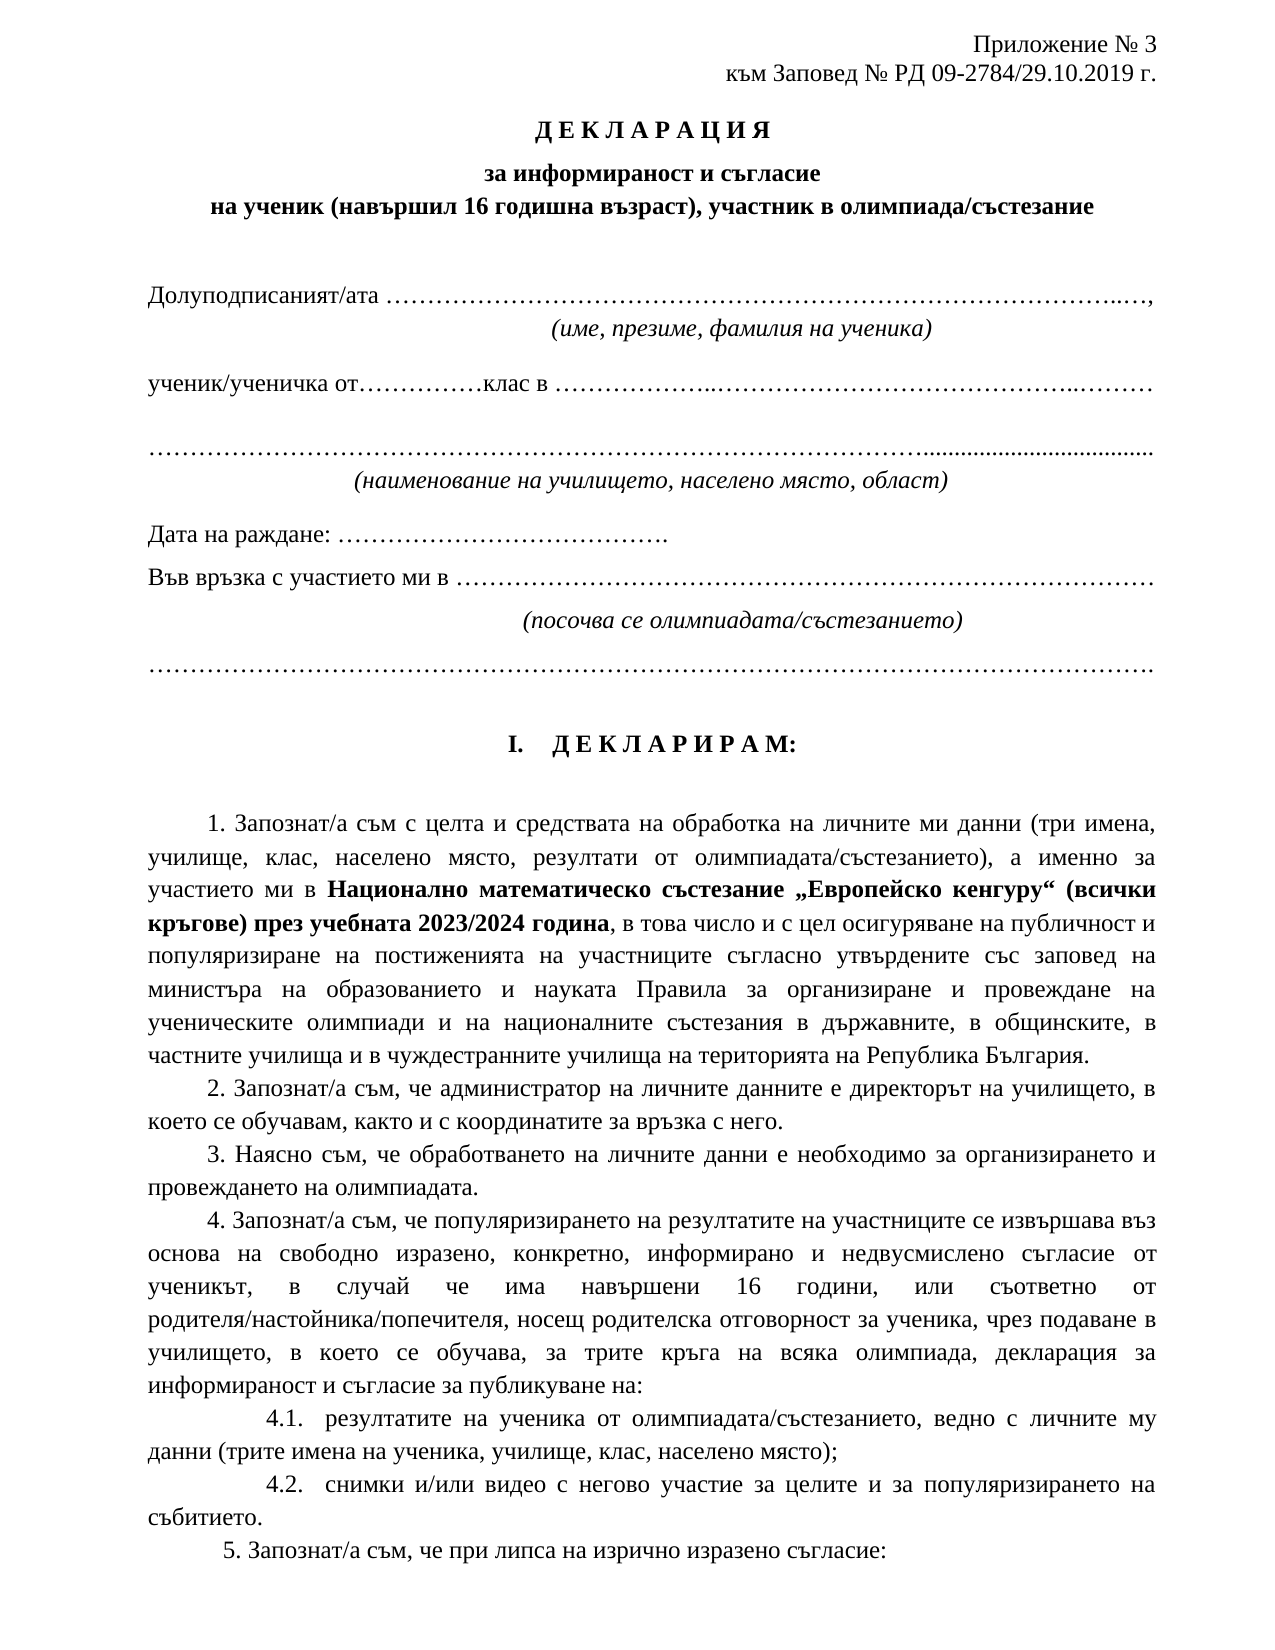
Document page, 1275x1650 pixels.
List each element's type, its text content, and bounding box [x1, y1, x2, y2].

text 2. Запознат/а съм, че администратор на личните данните е директорът на училището, в което се обучавам, както и с координатите за връзка с него. [148, 1073, 1157, 1135]
text 1. Запознат/а съм с целта и средствата на обработка на личните ми данни (три имена, училище, клас, населено място, резултати от олимпиадата/състезанието), а именно за участието ми в Национално математическо състезание „Европейско кенгуру“ (всички кръгове) през учебната 2023/2024 година, в това число и с цел осигуряване на публичност и популяризиране на постиженията на участниците съгласно утвърдените със заповед на министъра на образованието и науката Правила за организиране и провеждане на ученическите олимпиади и на националните състезания в държавните, в общинските, в частните училища и в чуждестранните училища на територията на Република България. [148, 808, 1157, 1069]
text …………………………………………………………………………………..................................... [148, 432, 1157, 461]
text Дата на раждане: …………………………………. [148, 519, 1157, 548]
text 4.1. резултатите на ученика от олимпиадата/състезанието, ведно с личните му данни (трите имена на ученика, училище, клас, населено място); [148, 1403, 1157, 1465]
text за информираност и съгласие [148, 158, 1157, 187]
text …………………………………………………………………………………………………………. [148, 649, 1157, 677]
text 4. Запознат/а съм, че популяризирането на резултатите на участниците се извършава въз основа на свободно изразено, конкретно, информирано и недвусмислено съгласие от ученикът, в случай че има навършени 16 години, или съответно от родителя/настойника/попечителя, носещ родителска отговорност за ученика, чрез подаване в училището, в което се обучава, за трите кръга на всяка олимпиада, декларация за информираност и съгласие за публикуване на: [148, 1205, 1157, 1399]
text Долуподписаният/ата ……………………………………………………………………………..…, [148, 280, 1157, 309]
text 5. Запознат/а съм, че при липса на изрично изразено съгласие: [148, 1535, 1157, 1564]
text 3. Наясно съм, че обработването на личните данни е необходимо за организирането и провеждането на олимпиадата. [148, 1139, 1157, 1201]
list Д Е К Л А Р И Р А М: [148, 729, 1157, 758]
text на ученик (навършил 16 годишна възраст), участник в олимпиада/състезание [148, 191, 1157, 220]
text (име, презиме, фамилия на ученика) [148, 313, 1157, 342]
text Д Е К Л А Р А Ц И Я [148, 115, 1157, 144]
text (посочва се олимпиадата/състезанието) [148, 606, 1157, 634]
text 4.2. снимки и/или видео с негово участие за целите и за популяризирането на събитието. [148, 1469, 1157, 1531]
text Във връзка с участието ми в ………………………………………………………………………… [148, 562, 1157, 591]
text (наименование на училището, населено място, област) [148, 466, 1157, 494]
text ученик/ученичка от……………клас в ………………..……………………………………..……… [148, 368, 1157, 397]
